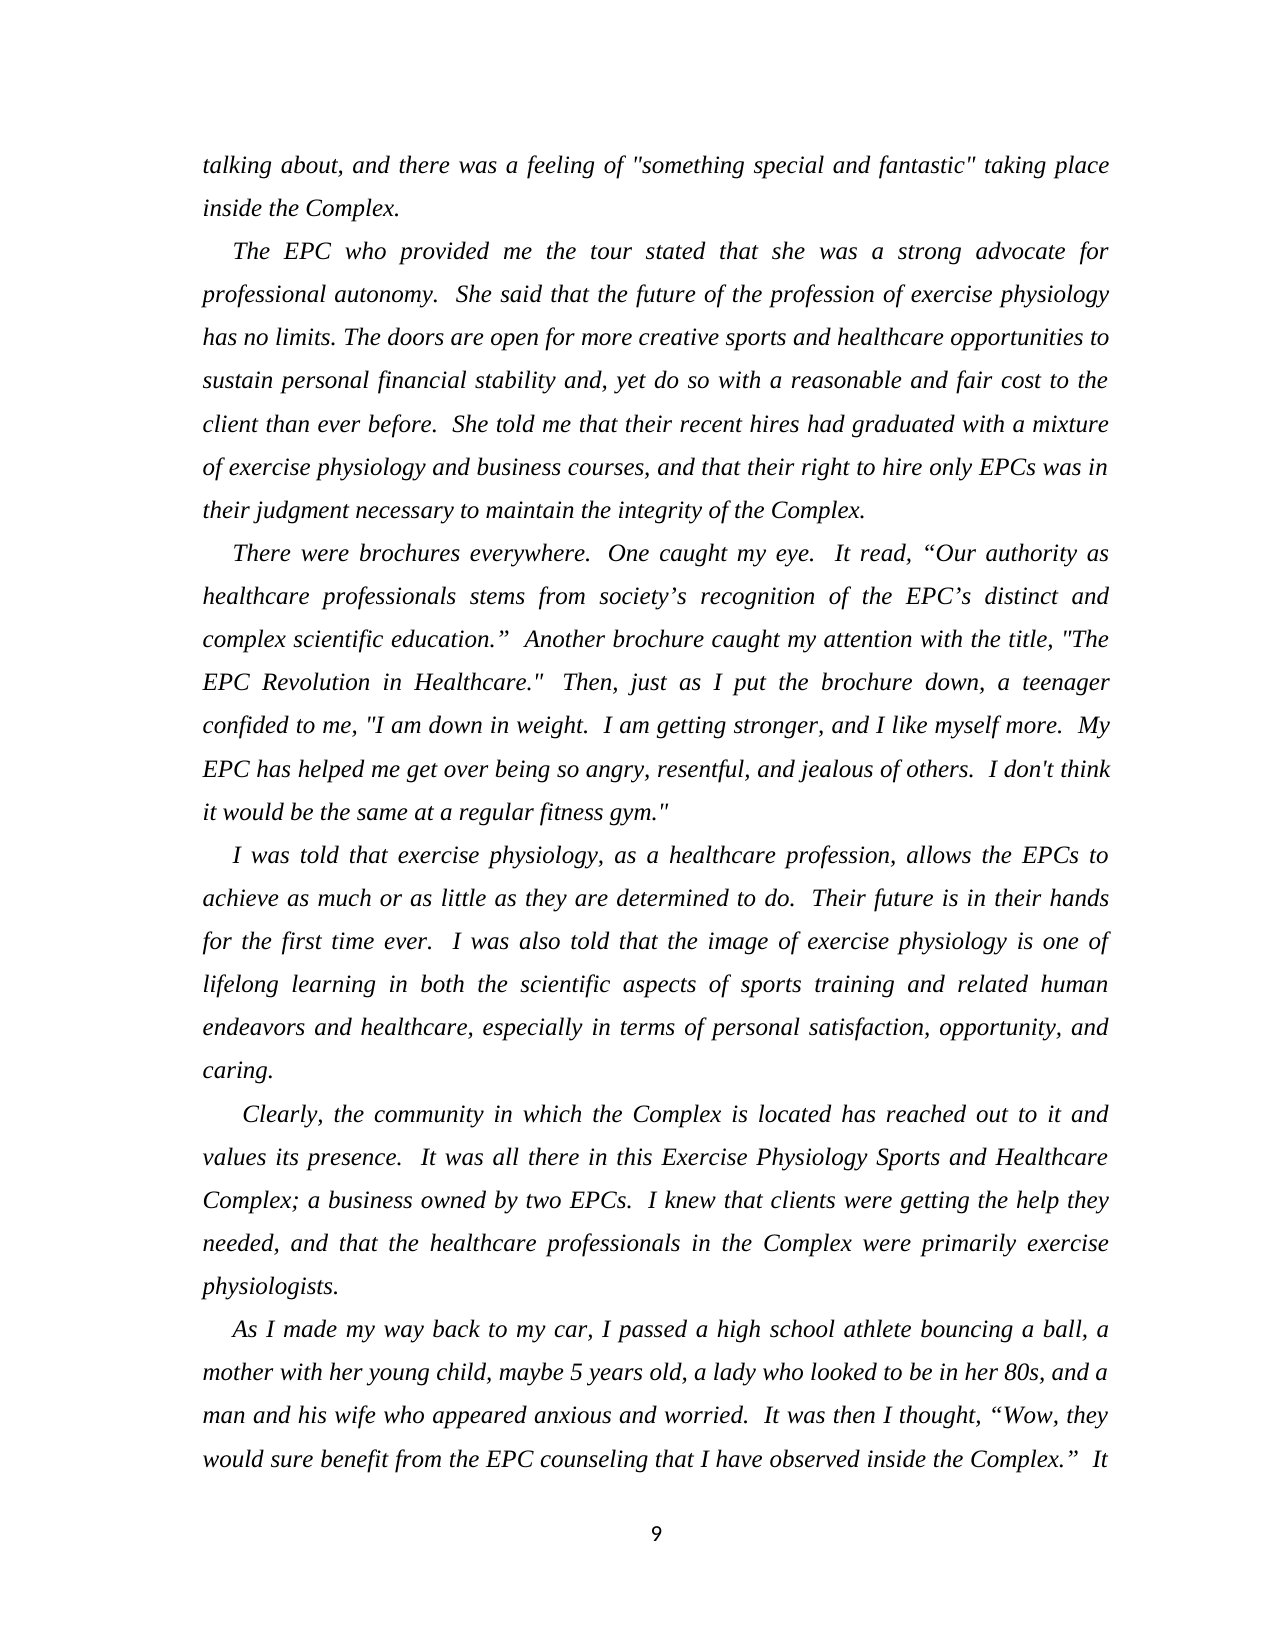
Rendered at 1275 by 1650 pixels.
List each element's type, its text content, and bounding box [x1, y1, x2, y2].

text Clearly, the community in which the Complex is located has reached out to it and values its presence. It was all there in this Exercise Physiology Sports and Healthcare Complex; a business owned by two EPCs. I knew that clients were getting the help they needed, and that the healthcare professionals in the Complex were primarily exercise physiologists. [202, 1099, 1110, 1300]
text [202, 150, 1110, 222]
text The EPC who provided me the tour stated that she was a strong advocate for professional autonomy. She said that the future of the profession of exercise physiology has no limits. The doors are open for more creative sports and healthcare opportunities to sustain personal financial stability and, yet do so with a reasonable and fair cost to the client than ever before. She told me that their recent hires had graduated with a mixture of exercise physiology and business courses, and that their right to hire only EPCs was in their judgment necessary to maintain the integrity of the Complex. [202, 236, 1110, 524]
text There were brochures everywhere. One caught my eye. It read, “Our authority as healthcare professionals stems from society’s recognition of the EPC’s distinct and complex scientific education.” Another brochure caught my attention with the title, "The EPC Revolution in Healthcare." Then, just as I put the brochure down, a teenager confided to me, "I am down in weight. I am getting stronger, and I like myself more. My EPC has helped me get over being so angry, resentful, and jealous of others. I don't think it would be the same at a regular fitness gym." [202, 538, 1110, 826]
text I was told that exercise physiology, as a healthcare profession, allows the EPCs to achieve as much or as little as they are determined to do. Their future is in their hands for the first time ever. I was also told that the image of exercise physiology is one of lifelong learning in both the scientific aspects of sports training and related human endeavors and healthcare, especially in terms of personal satisfaction, opportunity, and caring. [202, 840, 1110, 1084]
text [202, 1314, 1110, 1472]
